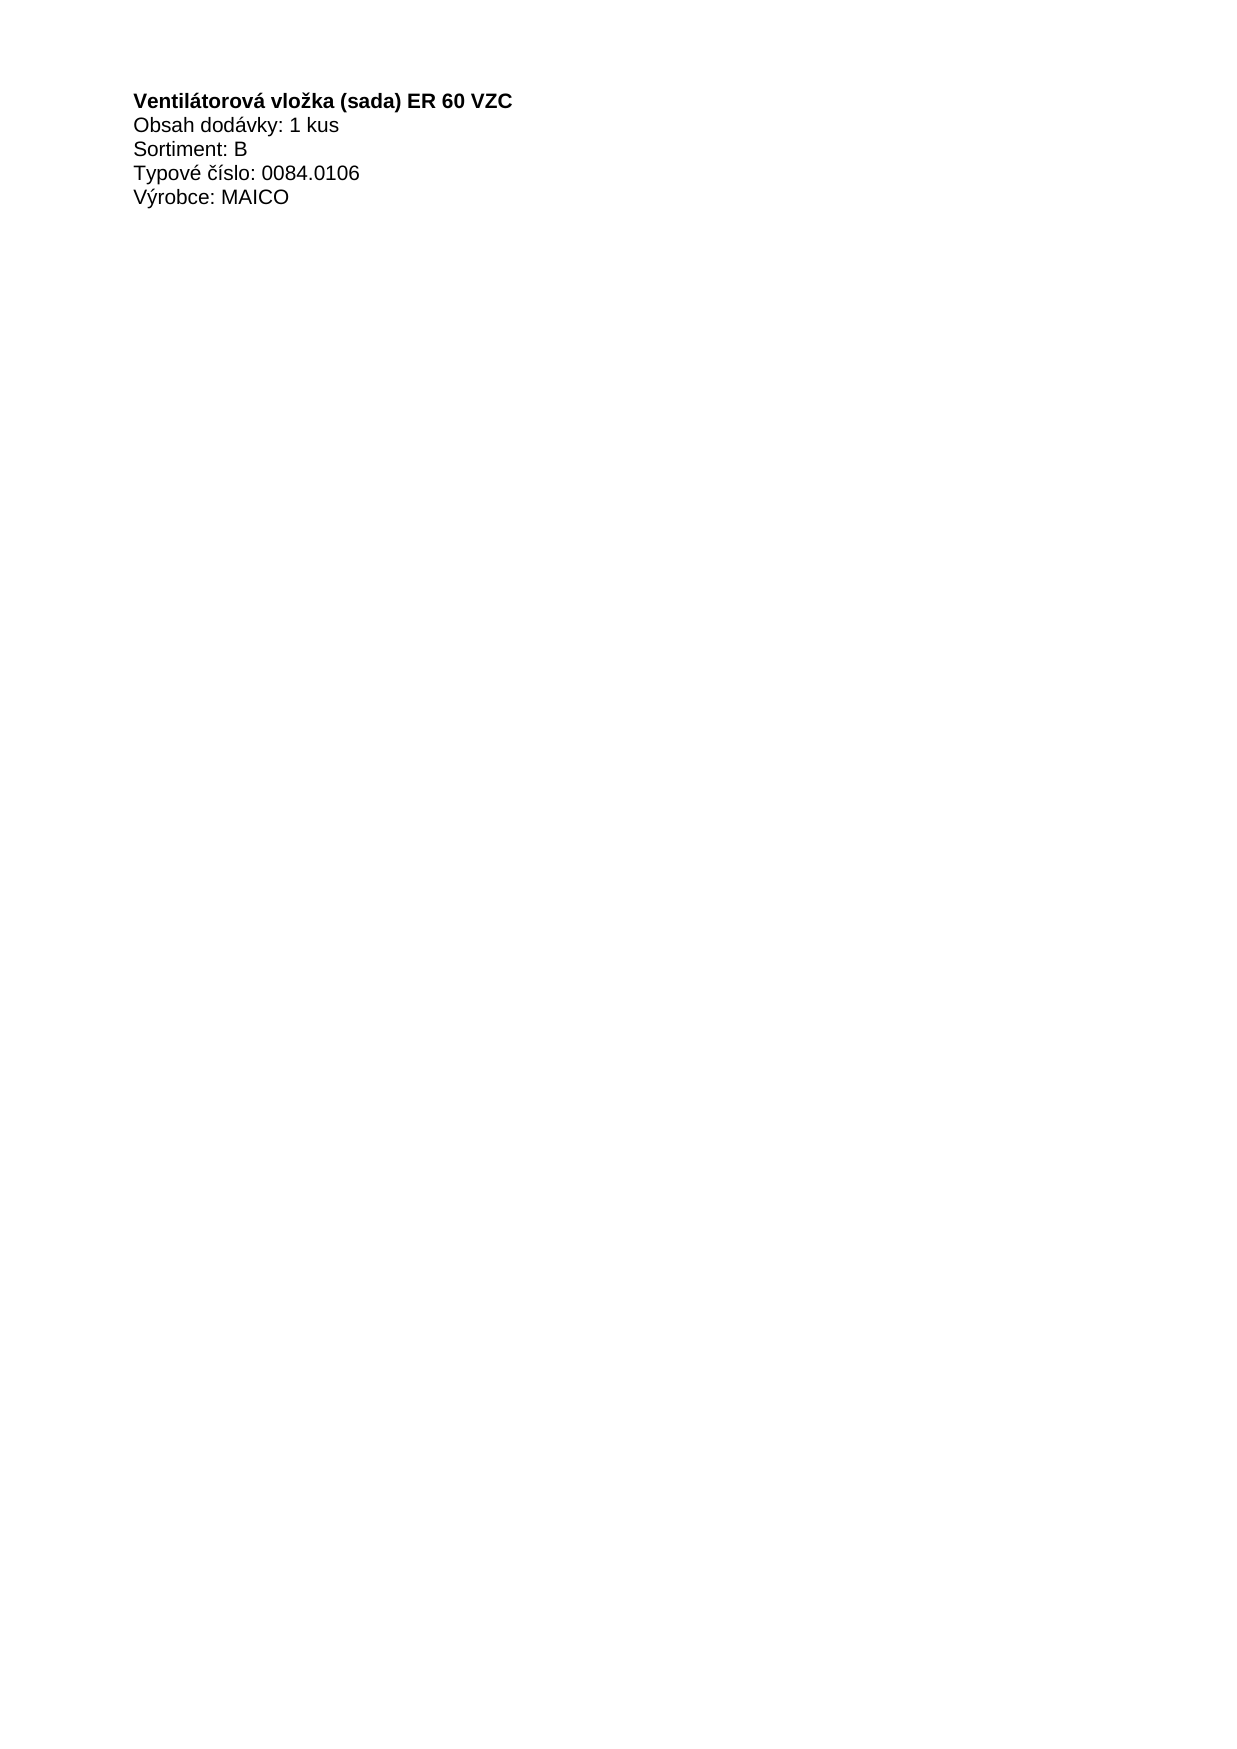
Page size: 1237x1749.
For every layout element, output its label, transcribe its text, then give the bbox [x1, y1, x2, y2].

text Ventilátorová vložka (sada) ER 60 VZCObsah dodávky: 1 kusSortiment: B Typové číslo: 0084.0106Výrobce: MAICO [133, 89, 1148, 208]
